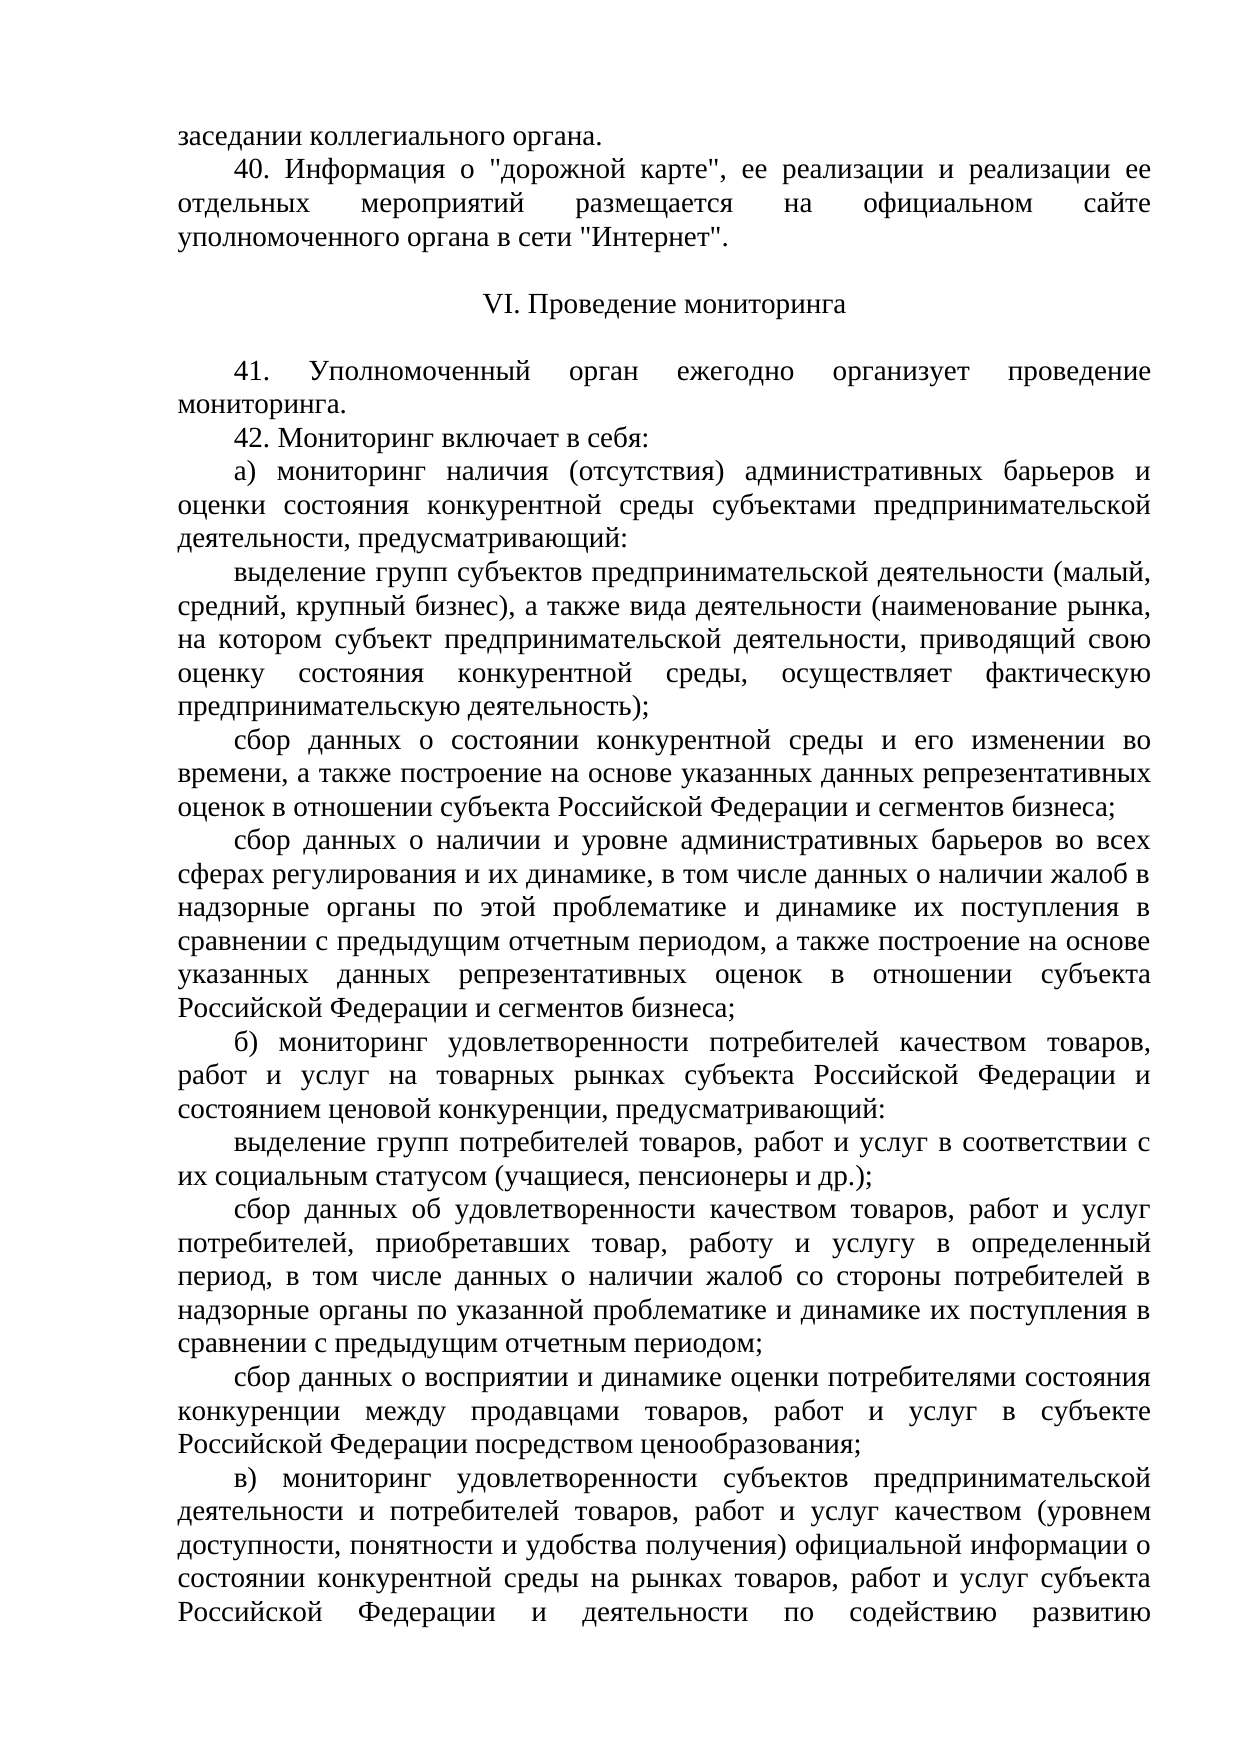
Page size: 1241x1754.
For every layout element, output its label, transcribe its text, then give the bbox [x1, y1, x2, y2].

text сбор данных об удовлетворенности качеством товаров, работ и услуг потребителей, приобретавших товар, работу и услугу в определенный период, в том числе данных о наличии жалоб со стороны потребителей в надзорные органы по указанной проблематике и динамике их поступления в сравнении с предыдущим отчетным периодом; [177, 1191, 1152, 1359]
text сбор данных о состоянии конкурентной среды и его изменении во времени, а также построение на основе указанных данных репрезентативных оценок в отношении субъекта Российской Федерации и сегментов бизнеса; [177, 722, 1152, 822]
text б) мониторинг удовлетворенности потребителей качеством товаров, работ и услуг на товарных рынках субъекта Российской Федерации и состоянием ценовой конкуренции, предусматривающий: [177, 1024, 1152, 1124]
text выделение групп субъектов предпринимательской деятельности (малый, средний, крупный бизнес), а также вида деятельности (наименование рынка, на котором субъект предпринимательской деятельности, приводящий свою оценку состояния конкурентной среды, осуществляет фактическую предпринимательскую деятельность); [177, 554, 1152, 722]
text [177, 118, 1152, 152]
text 40. Информация о "дорожной карте", ее реализации и реализации ее отдельных мероприятий размещается на официальном сайте уполномоченного органа в сети "Интернет". [177, 152, 1152, 252]
text сбор данных о восприятии и динамике оценки потребителями состояния конкуренции между продавцами товаров, работ и услуг в субъекте Российской Федерации посредством ценообразования; [177, 1359, 1152, 1460]
text 42. Мониторинг включает в себя: [177, 420, 1152, 453]
text выделение групп потребителей товаров, работ и услуг в соответствии с их социальным статусом (учащиеся, пенсионеры и др.); [177, 1124, 1152, 1191]
text сбор данных о наличии и уровне административных барьеров во всех сферах регулирования и их динамике, в том числе данных о наличии жалоб в надзорные органы по этой проблематике и динамике их поступления в сравнении с предыдущим отчетным периодом, а также построение на основе указанных данных репрезентативных оценок в отношении субъекта Российской Федерации и сегментов бизнеса; [177, 822, 1152, 1024]
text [177, 1460, 1152, 1627]
text а) мониторинг наличия (отсутствия) административных барьеров и оценки состояния конкурентной среды субъектами предпринимательской деятельности, предусматривающий: [177, 453, 1152, 554]
text VI. Проведение мониторинга [177, 286, 1152, 319]
text 41. Уполномоченный орган ежегодно организует проведение мониторинга. [177, 353, 1152, 420]
